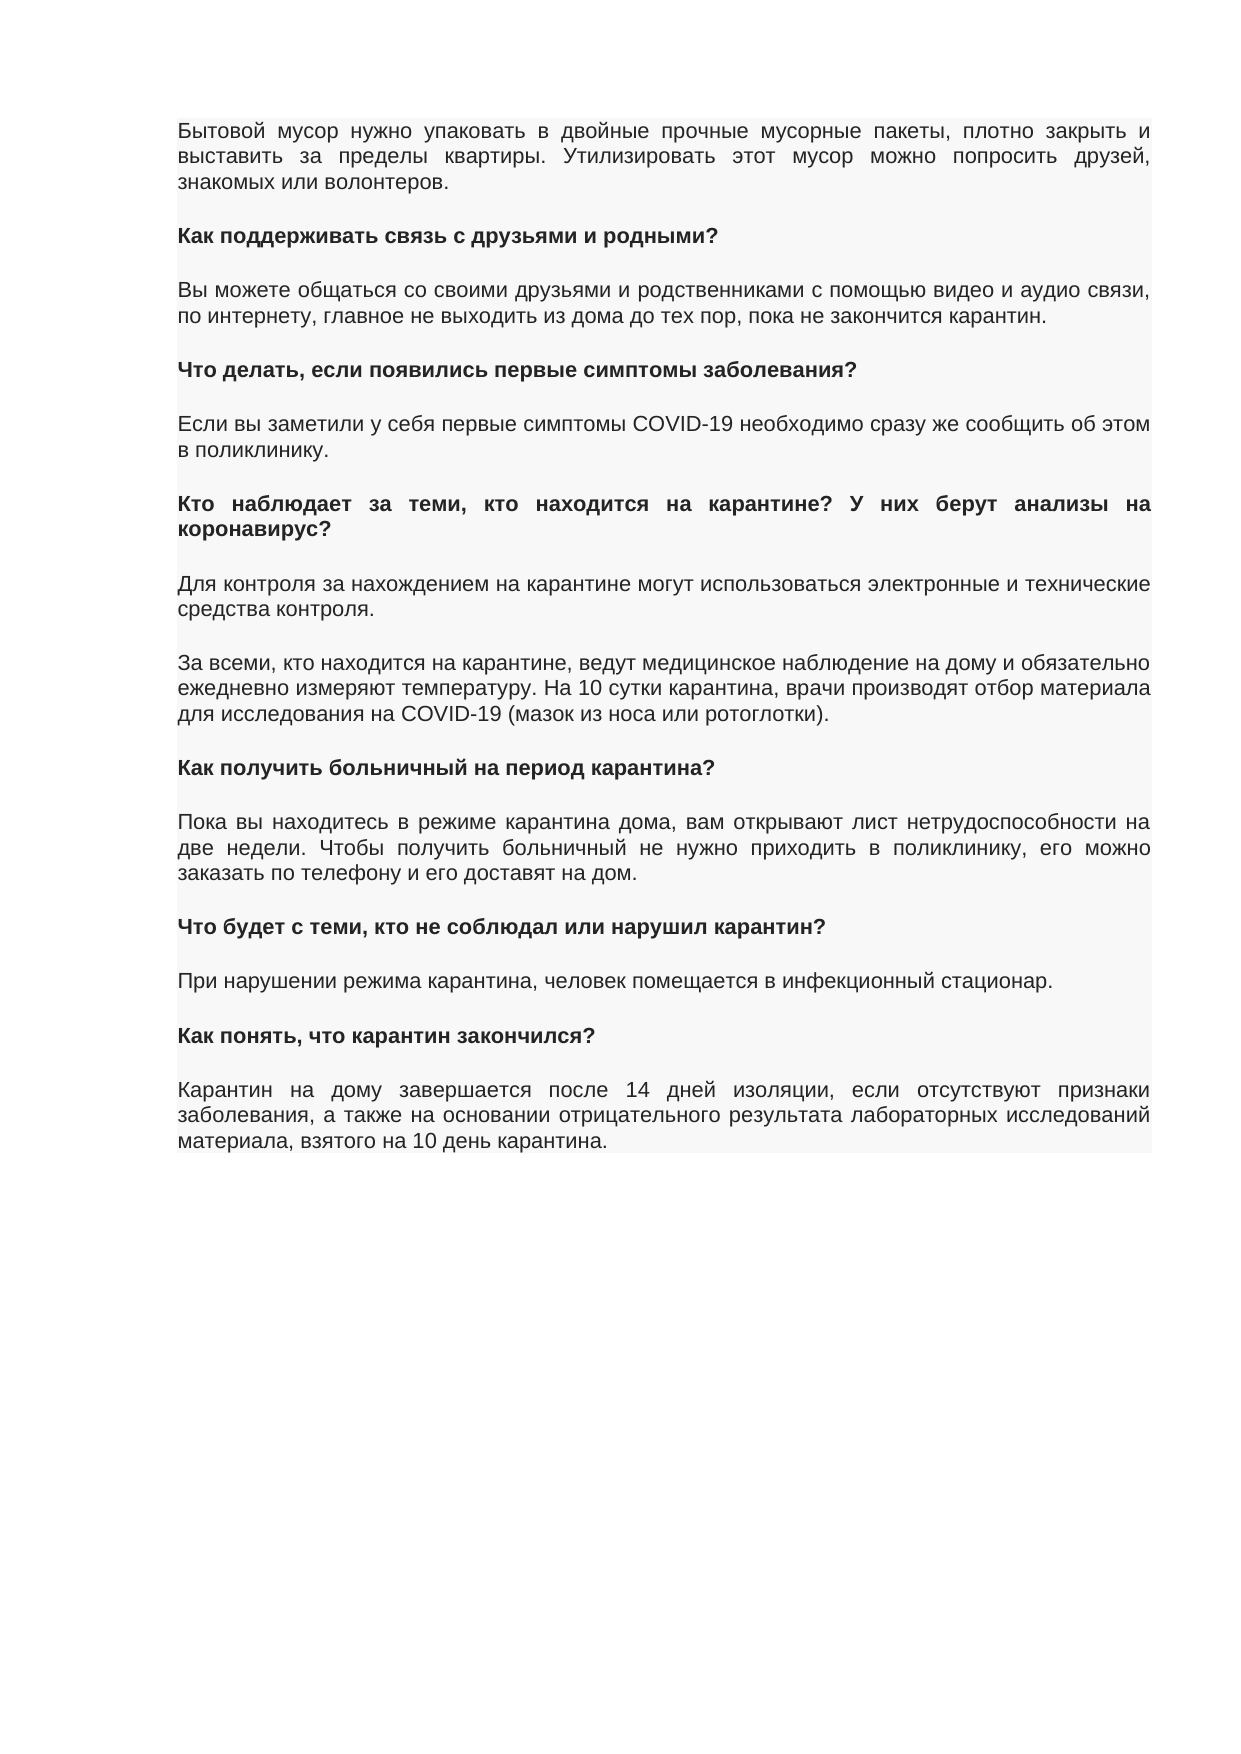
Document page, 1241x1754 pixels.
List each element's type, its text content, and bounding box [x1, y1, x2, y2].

text Как понять, что карантин закончился? [177, 1023, 1152, 1048]
text При нарушении режима карантина, человек помещается в инфекционный стационар. [177, 968, 1152, 993]
text Как получить больничный на период карантина? [177, 755, 1152, 780]
text Карантин на дому завершается после 14 дней изоляции, если отсутствуют признаки заболевания, а также на основании отрицательного результата лабораторных исследований материала, взятого на 10 день карантина. [177, 1077, 1152, 1153]
text Кто наблюдает за теми, кто находится на карантине? У них берут анализы на коронавирус? [177, 491, 1152, 541]
text Как поддерживать связь с друзьями и родными? [177, 223, 1152, 248]
text Вы можете общаться со своими друзьями и родственниками с помощью видео и аудио связи, по интернету, главное не выходить из дома до тех пор, пока не закончится карантин. [177, 277, 1152, 328]
text Пока вы находитесь в режиме карантина дома, вам открывают лист нетрудоспособности на две недели. Чтобы получить больничный не нужно приходить в поликлинику, его можно заказать по телефону и его доставят на дом. [177, 809, 1152, 885]
text Что делать, если появились первые симптомы заболевания? [177, 357, 1152, 382]
text Бытовой мусор нужно упаковать в двойные прочные мусорные пакеты, плотно закрыть и выставить за пределы квартиры. Утилизировать этот мусор можно попросить друзей, знакомых или волонтеров. [177, 118, 1152, 194]
text Для контроля за нахождением на карантине могут использоваться электронные и технические средства контроля. [177, 570, 1152, 621]
text За всеми, кто находится на карантине, ведут медицинское наблюдение на дому и обязательно ежедневно измеряют температуру. На 10 сутки карантина, врачи производят отбор материала для исследования на COVID-19 (мазок из носа или ротоглотки). [177, 650, 1152, 726]
text Если вы заметили у себя первые симптомы COVID-19 необходимо сразу же сообщить об этом в поликлинику. [177, 411, 1152, 462]
text Что будет с теми, кто не соблюдал или нарушил карантин? [177, 914, 1152, 939]
